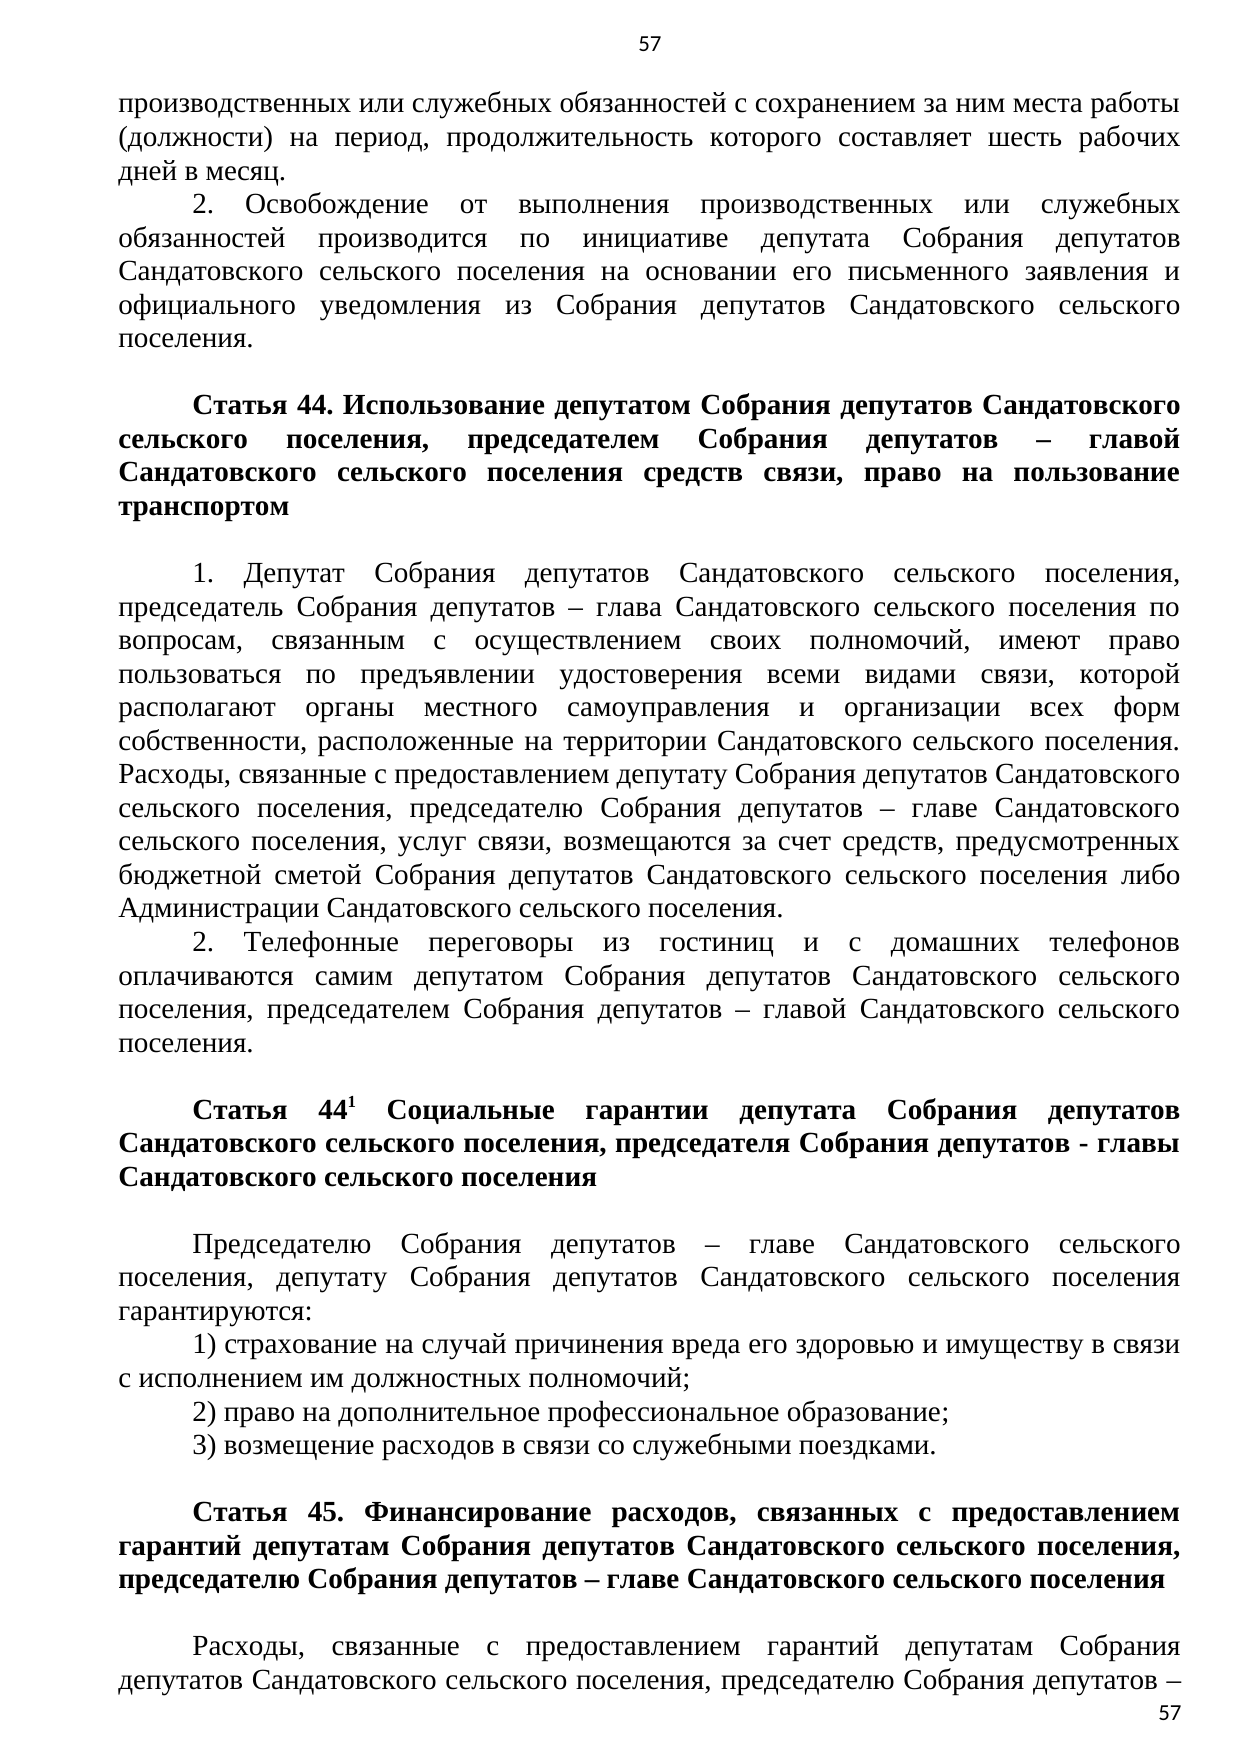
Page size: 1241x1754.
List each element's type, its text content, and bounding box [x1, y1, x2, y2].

text Статья 44. Использование депутатом Собрания депутатов Сандатовского сельского поселения, председателем Собрания депутатов – главой Сандатовского сельского поселения средств связи, право на пользование транспортом [118, 387, 1181, 522]
text Статья 45. Финансирование расходов, связанных с предоставлением гарантий депутатам Собрания депутатов Сандатовского сельского поселения, председателю Собрания депутатов – главе Сандатовского сельского поселения [118, 1494, 1181, 1595]
text 3) возмещение расходов в связи со служебными поездками. [118, 1427, 1181, 1461]
text Председателю Собрания депутатов – главе Сандатовского сельского поселения, депутату Собрания депутатов Сандатовского сельского поселения гарантируются: [118, 1226, 1181, 1327]
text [118, 86, 1181, 186]
text Статья 441 Социальные гарантии депутата Собрания депутатов Сандатовского сельского поселения, председателя Собрания депутатов - главы Сандатовского сельского поселения [118, 1092, 1181, 1192]
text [118, 1628, 1181, 1696]
text 1) страхование на случай причинения вреда его здоровью и имуществу в связи с исполнением им должностных полномочий; [118, 1327, 1181, 1394]
text 2) право на дополнительное профессиональное образование; [118, 1394, 1181, 1427]
text 2. Телефонные переговоры из гостиниц и с домашних телефонов оплачиваются самим депутатом Собрания депутатов Сандатовского сельского поселения, председателем Собрания депутатов – главой Сандатовского сельского поселения. [118, 924, 1181, 1058]
text 1. Депутат Собрания депутатов Сандатовского сельского поселения, председатель Собрания депутатов – глава Сандатовского сельского поселения по вопросам, связанным с осуществлением своих полномочий, имеют право пользоваться по предъявлении удостоверения всеми видами связи, которой располагают органы местного самоуправления и организации всех форм собственности, расположенные на территории Сандатовского сельского поселения. Расходы, связанные с предоставлением депутату Собрания депутатов Сандатовского сельского поселения, председателю Собрания депутатов – главе Сандатовского сельского поселения, услуг связи, возмещаются за счет средств, предусмотренных бюджетной сметой Собрания депутатов Сандатовского сельского поселения либо Администрации Сандатовского сельского поселения. [118, 555, 1181, 924]
text 2. Освобождение от выполнения производственных или служебных обязанностей производится по инициативе депутата Собрания депутатов Сандатовского сельского поселения на основании его письменного заявления и официального уведомления из Собрания депутатов Сандатовского сельского поселения. [118, 186, 1181, 354]
